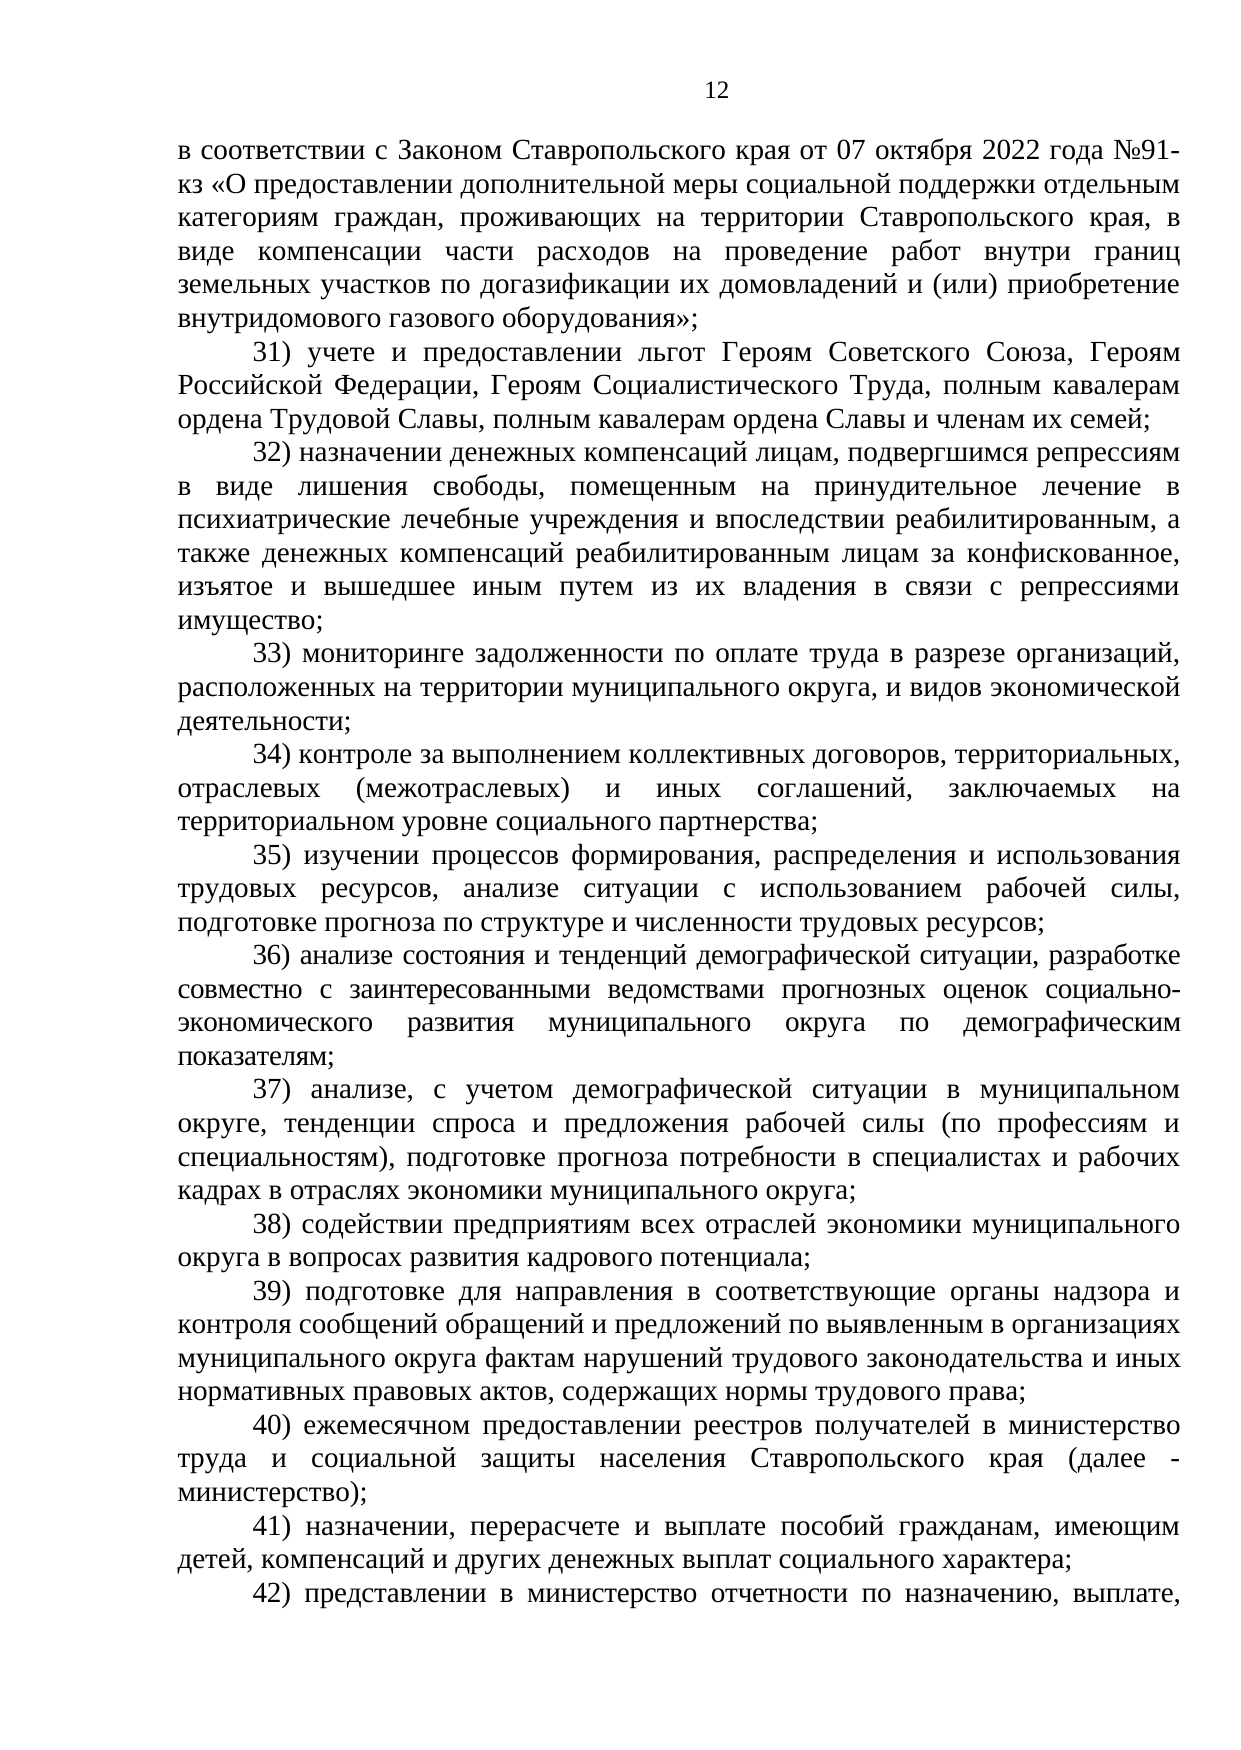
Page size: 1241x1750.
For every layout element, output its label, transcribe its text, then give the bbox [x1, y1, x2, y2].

text 38) содействии предприятиям всех отраслей экономики муниципального округа в вопросах развития кадрового потенциала; [177, 1206, 1181, 1273]
text 32) назначении денежных компенсаций лицам, подвергшимся репрессиям в виде лишения свободы, помещенным на принудительное лечение в психиатрические лечебные учреждения и впоследствии реабилитированным, а также денежных компенсаций реабилитированным лицам за конфискованное, изъятое и вышедшее иным путем из их владения в связи с репрессиями имущество; [177, 434, 1181, 636]
text 33) мониторинге задолженности по оплате труда в разрезе организаций, расположенных на территории муниципального округа, и видов экономической деятельности; [177, 636, 1181, 736]
text 37) анализе, с учетом демографической ситуации в муниципальном округе, тенденции спроса и предложения рабочей силы (по профессиям и специальностям), подготовке прогноза потребности в специалистах и рабочих кадрах в отраслях экономики муниципального округа; [177, 1072, 1181, 1206]
text 39) подготовке для направления в соответствующие органы надзора и контроля сообщений обращений и предложений по выявленным в организациях муниципального округа фактам нарушений трудового законодательства и иных нормативных правовых актов, содержащих нормы трудового права; [177, 1273, 1181, 1407]
text 41) назначении, перерасчете и выплате пособий гражданам, имеющим детей, компенсаций и других денежных выплат социального характера; [177, 1508, 1181, 1575]
text 34) контроле за выполнением коллективных договоров, территориальных, отраслевых (межотраслевых) и иных соглашений, заключаемых на территориальном уровне социального партнерства; [177, 736, 1181, 837]
text 36) анализе состояния и тенденций демографической ситуации, разработке совместно с заинтересованными ведомствами прогнозных оценок социально-экономического развития муниципального округа по демографическим показателям; [177, 937, 1181, 1072]
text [177, 132, 1181, 334]
text 31) учете и предоставлении льгот Героям Советского Союза, Героям Российской Федерации, Героям Социалистического Труда, полным кавалерам ордена Трудовой Славы, полным кавалерам ордена Славы и членам их семей; [177, 334, 1181, 434]
text 35) изучении процессов формирования, распределения и использования трудовых ресурсов, анализе ситуации с использованием рабочей силы, подготовке прогноза по структуре и численности трудовых ресурсов; [177, 837, 1181, 937]
text 40) ежемесячном предоставлении реестров получателей в министерство труда и социальной защиты населения Ставропольского края (далее - министерство); [177, 1407, 1181, 1508]
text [177, 1575, 1181, 1608]
